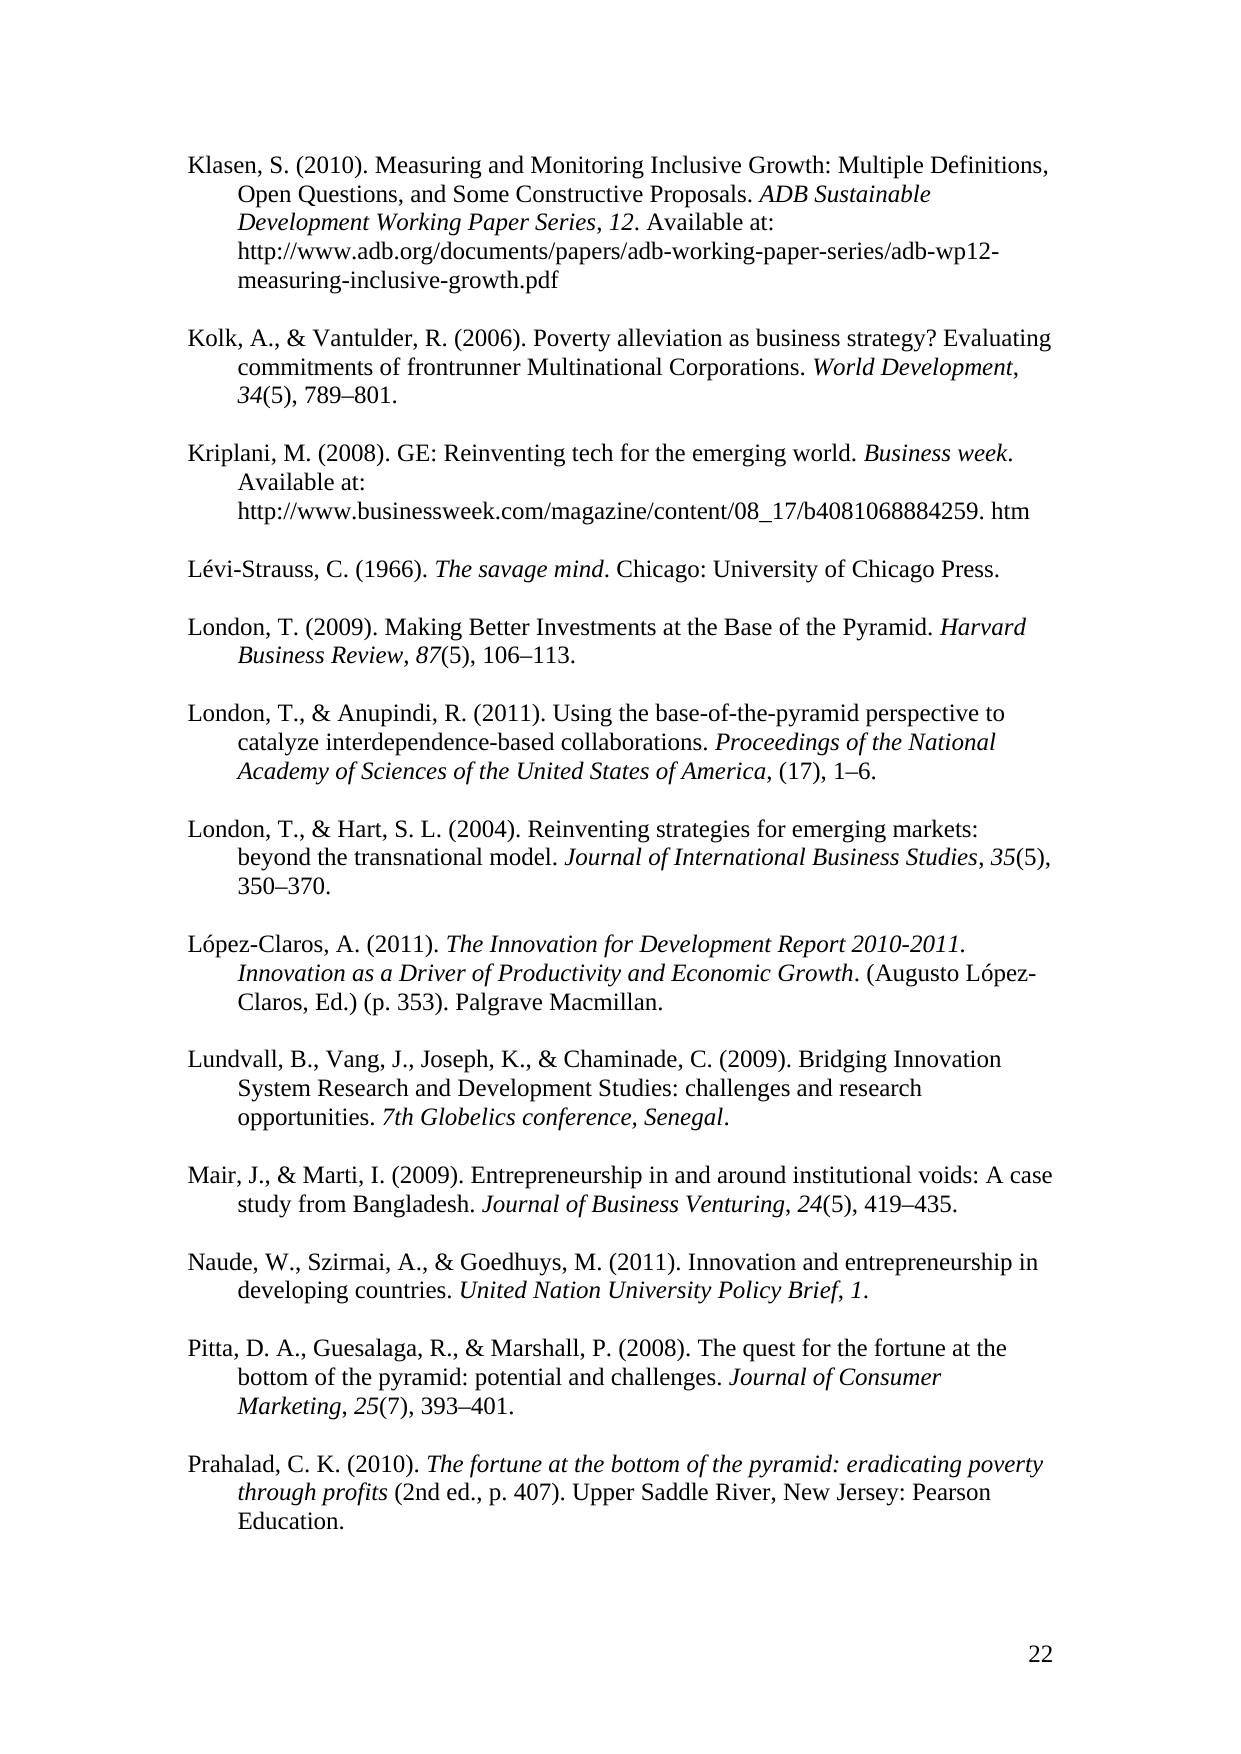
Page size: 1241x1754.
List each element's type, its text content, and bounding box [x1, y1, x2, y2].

text López-Claros, A. (2011). The Innovation for Development Report 2010-2011. Innovation as a Driver of Productivity and Economic Growth. (Augusto López-Claros, Ed.) (p. 353). Palgrave Macmillan. [187, 929, 1053, 1015]
text Kriplani, M. (2008). GE: Reinventing tech for the emerging world. Business week. Available at: http://www.businessweek.com/magazine/content/08_17/b4081068884259. htm [187, 438, 1053, 524]
text Klasen, S. (2010). Measuring and Monitoring Inclusive Growth: Multiple Definitions, Open Questions, and Some Constructive Proposals. ADB Sustainable Development Working Paper Series, 12. Available at: http://www.adb.org/documents/papers/adb-working-paper-series/adb-wp12-measuring-inclusive-growth.pdf [187, 150, 1053, 294]
text London, T., & Anupindi, R. (2011). Using the base-of-the-pyramid perspective to catalyze interdependence-based collaborations. Proceedings of the National Academy of Sciences of the United States of America, (17), 1–6. [187, 698, 1053, 784]
text Pitta, D. A., Guesalaga, R., & Marshall, P. (2008). The quest for the fortune at the bottom of the pyramid: potential and challenges. Journal of Consumer Marketing, 25(7), 393–401. [187, 1333, 1053, 1419]
text Lundvall, B., Vang, J., Joseph, K., & Chaminade, C. (2009). Bridging Innovation System Research and Development Studies: challenges and research opportunities. 7th Globelics conference, Senegal. [187, 1044, 1053, 1131]
text Naude, W., Szirmai, A., & Goedhuys, M. (2011). Innovation and entrepreneurship in developing countries. United Nation University Policy Brief, 1. [187, 1247, 1053, 1304]
text Kolk, A., & Vantulder, R. (2006). Poverty alleviation as business strategy? Evaluating commitments of frontrunner Multinational Corporations. World Development, 34(5), 789–801. [187, 323, 1053, 409]
text Lévi-Strauss, C. (1966). The savage mind. Chicago: University of Chicago Press. [187, 554, 1053, 582]
text Prahalad, C. K. (2010). The fortune at the bottom of the pyramid: eradicating poverty through profits (2nd ed., p. 407). Upper Saddle River, New Jersey: Pearson Education. [187, 1449, 1053, 1535]
text London, T. (2009). Making Better Investments at the Base of the Pyramid. Harvard Business Review, 87(5), 106–113. [187, 612, 1053, 669]
text London, T., & Hart, S. L. (2004). Reinventing strategies for emerging markets: beyond the transnational model. Journal of International Business Studies, 35(5), 350–370. [187, 814, 1053, 900]
text Mair, J., & Marti, I. (2009). Entrepreneurship in and around institutional voids: A case study from Bangladesh. Journal of Business Venturing, 24(5), 419–435. [187, 1160, 1053, 1217]
